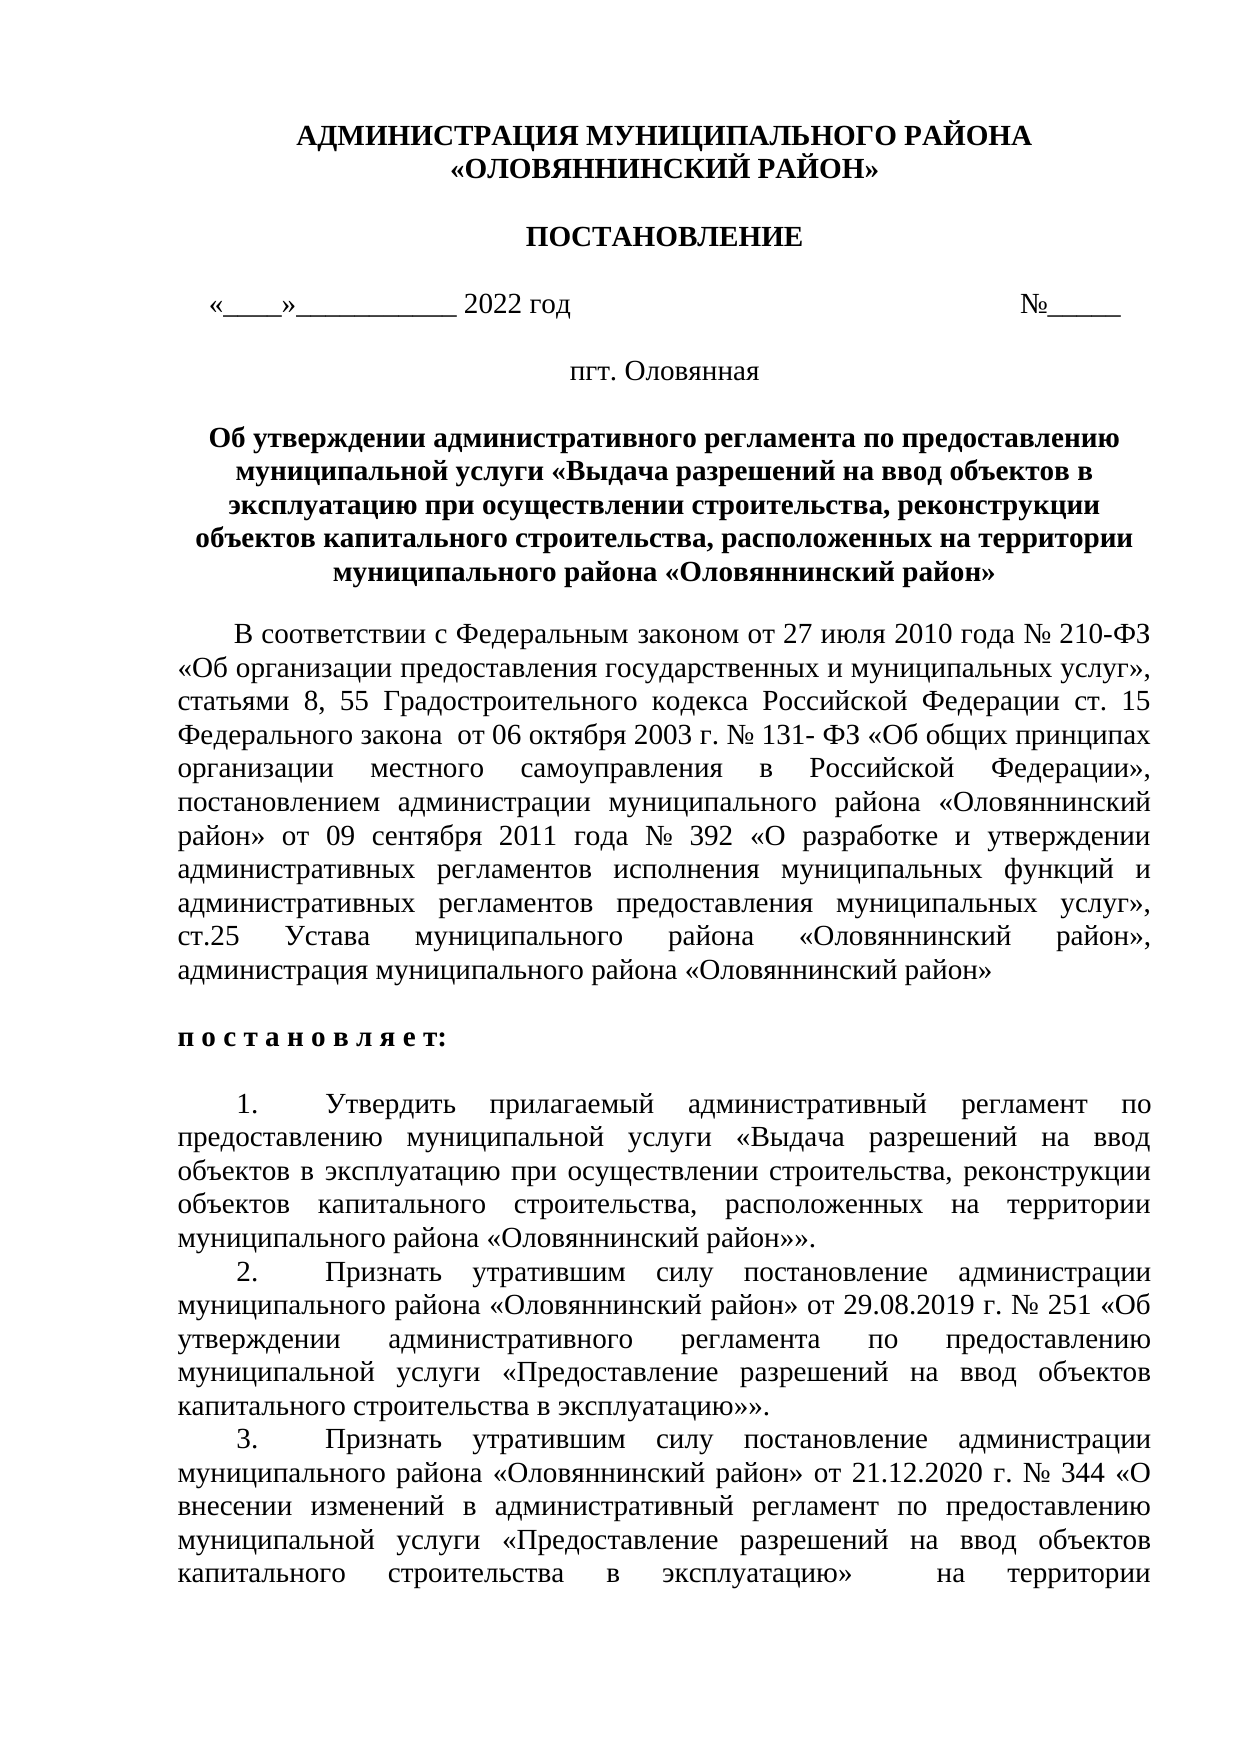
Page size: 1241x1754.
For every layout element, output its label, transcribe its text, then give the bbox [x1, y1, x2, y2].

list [177, 1421, 1152, 1589]
title АДМИНИСТРАЦИЯ МУНИЦИПАЛЬНОГО РАЙОНА «ОЛОВЯННИНСКИЙ РАЙОН» [177, 118, 1152, 185]
title пгт. Оловянная [177, 353, 1152, 386]
title «____»___________ 2022 год №_____ [177, 286, 1152, 319]
text В соответствии с Федеральным законом от 27 июля 2010 года № 210-ФЗ «Об организации предоставления государственных и муниципальных услуг», статьями 8, 55 Градостроительного кодекса Российской Федерации ст. 15 Федерального закона от 06 октября 2003 г. № 131- ФЗ «Об общих принципах организации местного самоуправления в Российской Федерации», постановлением администрации муниципального района «Оловяннинский район» от 09 сентября 2011 года № 392 «О разработке и утверждении административных регламентов исполнения муниципальных функций и административных регламентов предоставления муниципальных услуг», ст.25 Устава муниципального района «Оловяннинский район», администрация муниципального района «Оловяннинский район» [177, 616, 1152, 985]
text п о с т а н о в л я е т: [177, 1019, 1152, 1052]
title ПОСТАНОВЛЕНИЕ [177, 219, 1152, 252]
list Признать утратившим силу постановление администрации муниципального района «Оловяннинский район» от 29.08.2019 г. № 251 «Об утверждении административного регламента по предоставлению муниципальной услуги «Предоставление разрешений на ввод объектов капитального строительства в эксплуатацию»». [177, 1254, 1152, 1421]
title Об утверждении административного регламента по предоставлению муниципальной услуги «Выдача разрешений на ввод объектов в эксплуатацию при осуществлении строительства, реконструкции объектов капитального строительства, расположенных на территории муниципального района «Оловяннинский район» [177, 420, 1152, 588]
list Утвердить прилагаемый административный регламент по предоставлению муниципальной услуги «Выдача разрешений на ввод объектов в эксплуатацию при осуществлении строительства, реконструкции объектов капитального строительства, расположенных на территории муниципального района «Оловяннинский район»». [177, 1086, 1152, 1254]
